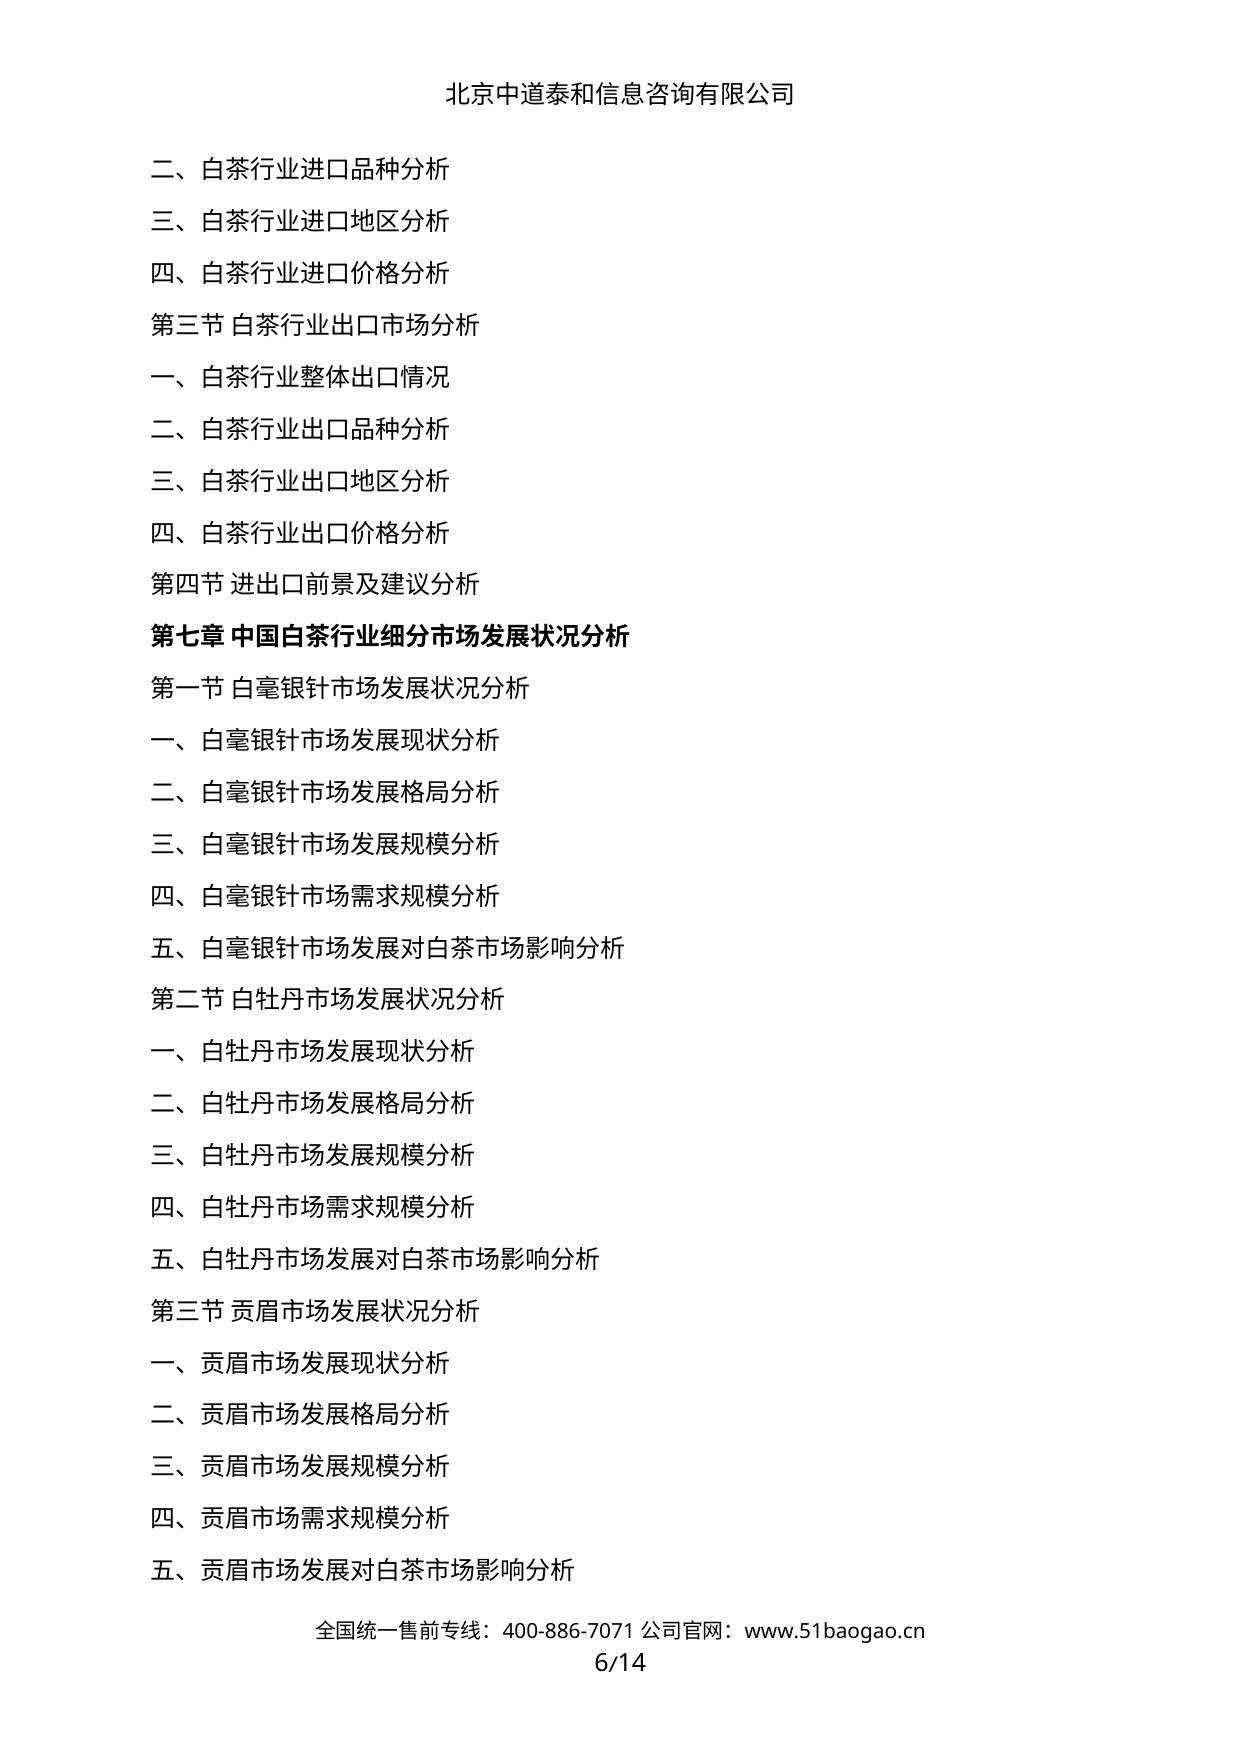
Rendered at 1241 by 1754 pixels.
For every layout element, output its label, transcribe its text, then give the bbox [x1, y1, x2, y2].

text 三、白茶行业出口地区分析 [150, 461, 1090, 497]
text 一、贡眉市场发展现状分析 [150, 1343, 1090, 1379]
text 五、白牡丹市场发展对白茶市场影响分析 [150, 1239, 1090, 1276]
text 五、贡眉市场发展对白茶市场影响分析 [150, 1551, 1090, 1587]
text 二、白茶行业出口品种分析 [150, 409, 1090, 446]
text 三、白茶行业进口地区分析 [150, 202, 1090, 238]
text 四、白茶行业出口价格分析 [150, 513, 1090, 549]
text 一、白茶行业整体出口情况 [150, 357, 1090, 394]
text 五、白毫银针市场发展对白茶市场影响分析 [150, 928, 1090, 964]
text 四、白毫银针市场需求规模分析 [150, 876, 1090, 912]
text 四、白牡丹市场需求规模分析 [150, 1187, 1090, 1224]
text 二、贡眉市场发展格局分析 [150, 1395, 1090, 1431]
text 三、贡眉市场发展规模分析 [150, 1447, 1090, 1483]
text 三、白毫银针市场发展规模分析 [150, 824, 1090, 861]
text 第七章 中国白茶行业细分市场发展状况分析 [150, 617, 1090, 653]
text 三、白牡丹市场发展规模分析 [150, 1136, 1090, 1172]
text 第三节 白茶行业出口市场分析 [150, 306, 1090, 342]
text 二、白毫银针市场发展格局分析 [150, 772, 1090, 809]
text 第三节 贡眉市场发展状况分析 [150, 1291, 1090, 1327]
text 四、白茶行业进口价格分析 [150, 254, 1090, 290]
text 一、白毫银针市场发展现状分析 [150, 721, 1090, 757]
text 一、白牡丹市场发展现状分析 [150, 1032, 1090, 1068]
text 二、白牡丹市场发展格局分析 [150, 1084, 1090, 1120]
text 二、白茶行业进口品种分析 [150, 150, 1090, 186]
text 第四节 进出口前景及建议分析 [150, 565, 1090, 601]
text 四、贡眉市场需求规模分析 [150, 1499, 1090, 1535]
text 第一节 白毫银针市场发展状况分析 [150, 669, 1090, 705]
text 第二节 白牡丹市场发展状况分析 [150, 980, 1090, 1016]
